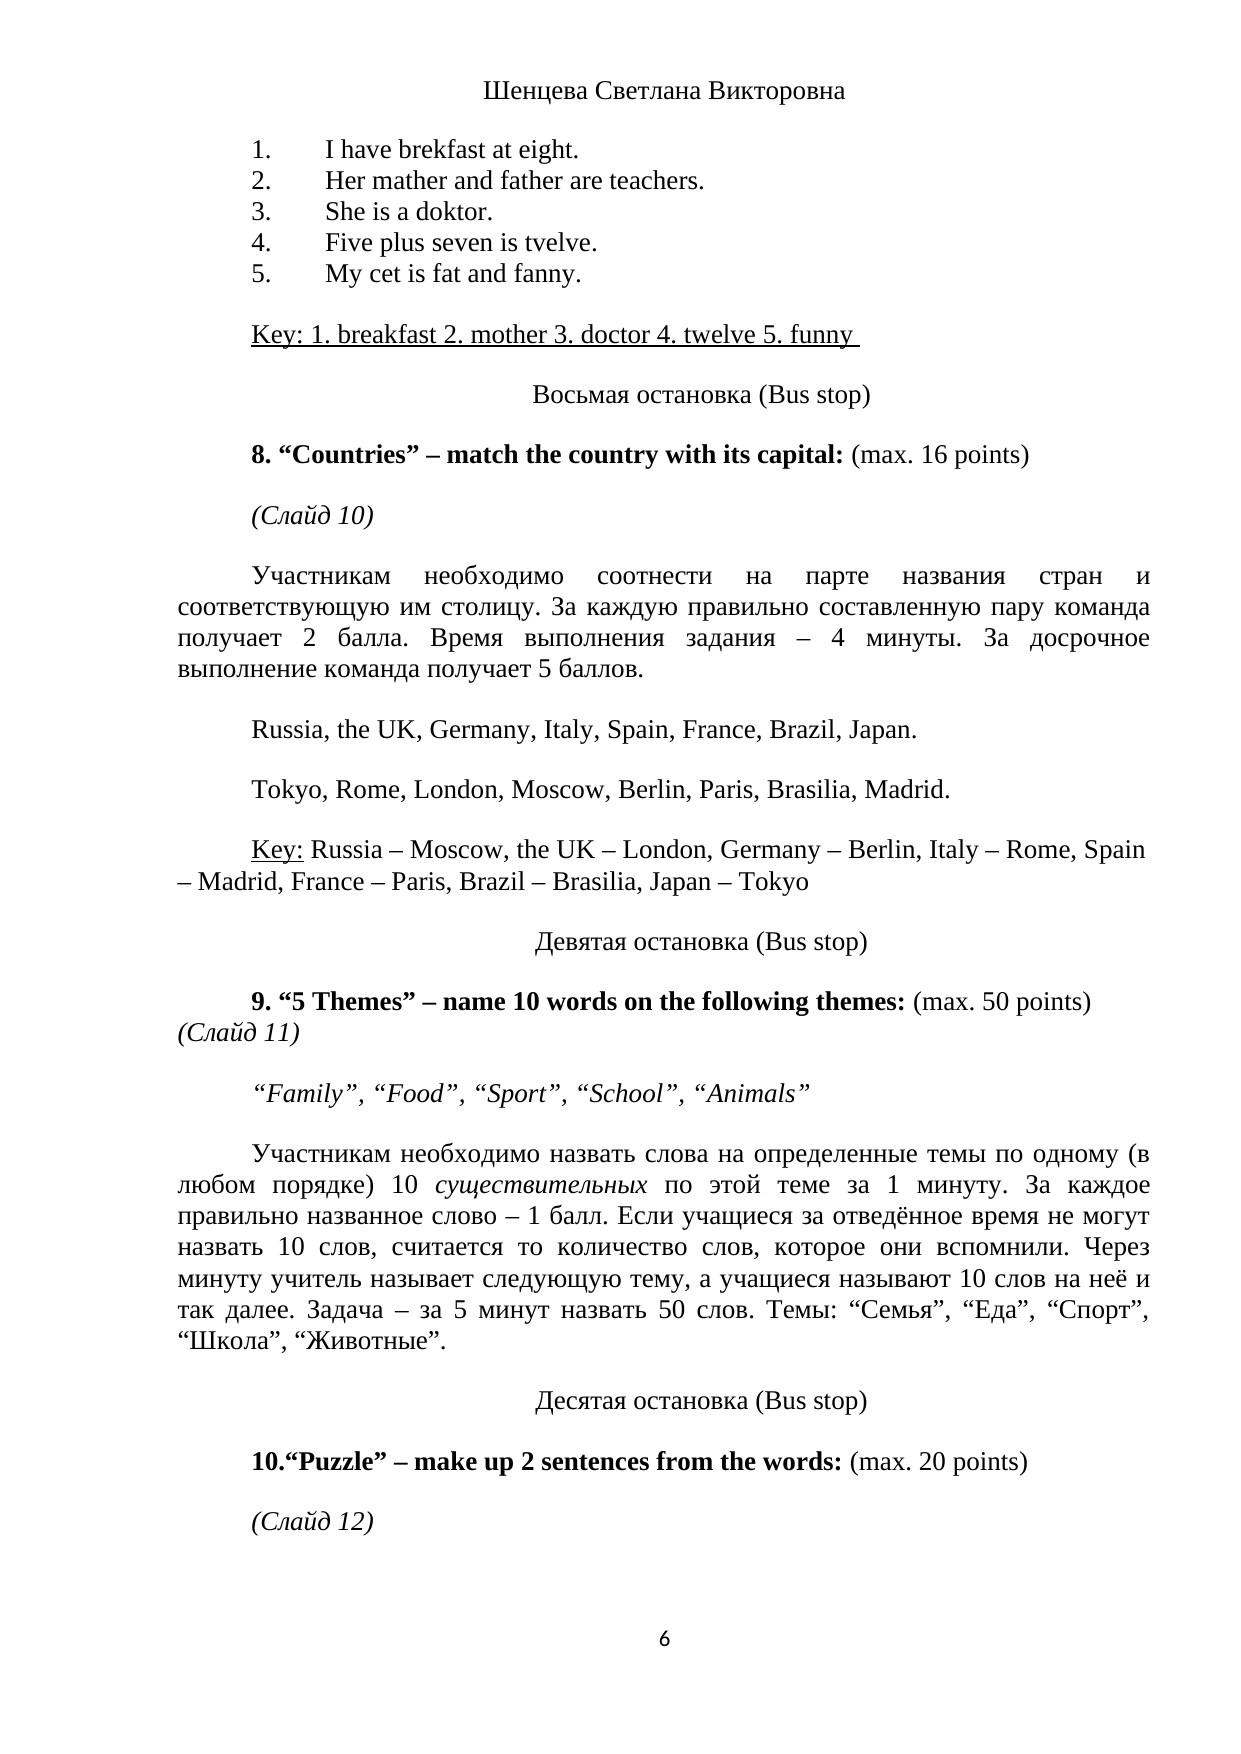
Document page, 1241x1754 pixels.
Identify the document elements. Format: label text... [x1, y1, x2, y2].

text (Слайд 10) [177, 499, 1152, 530]
text “Family”, “Food”, “Sport”, “School”, “Animals” [177, 1077, 1152, 1108]
list Five plus seven is tvelve. [177, 226, 1152, 258]
text Десятая остановка (Bus stop) [177, 1384, 1152, 1415]
text 10.“Puzzle” – make up 2 sentences from the words: (max. 20 points) [177, 1444, 1152, 1476]
text Девятая остановка (Bus stop) [177, 925, 1152, 956]
text Russia, the UK, Germany, Italy, Spain, France, Brazil, Japan. [177, 713, 1152, 744]
text (Слайд 12) [177, 1505, 1152, 1536]
list My cet is fat and fanny. [177, 258, 1152, 289]
text Участникам необходимо назвать слова на определенные темы по одному (в любом порядке) 10 существительных по этой теме за 1 минуту. За каждое правильно названное слово – 1 балл. Если учащиеся за отведённое время не могут назвать 10 слов, считается то количество слов, которое они вспомнили. Через минуту учитель называет следующую тему, а учащиеся называют 10 слов на неё и так далее. Задача – за 5 минут назвать 50 слов. Темы: “Семья”, “Еда”, “Спорт”, “Школа”, “Животные”. [177, 1137, 1152, 1355]
list She is a doktor. [177, 195, 1152, 226]
text Восьмая остановка (Bus stop) [177, 378, 1152, 409]
list I have brekfast at eight. [177, 133, 1152, 164]
list Her mather and father are teachers. [177, 164, 1152, 195]
text 9. “5 Themes” – name 10 words on the following themes: (max. 50 points) (Слайд 11) [177, 985, 1152, 1048]
text Key: 1. breakfast 2. mother 3. doctor 4. twelve 5. funny [177, 318, 1152, 349]
text 8. “Countries” – match the country with its capital: (max. 16 points) [177, 438, 1152, 470]
text Tokyo, Rome, London, Moscow, Berlin, Paris, Brasilia, Madrid. [177, 773, 1152, 804]
text Участникам необходимо соотнести на парте названия стран и соответствующую им столицу. За каждую правильно составленную пару команда получает 2 балла. Время выполнения задания – 4 минуты. За досрочное выполнение команда получает 5 баллов. [177, 559, 1152, 684]
text Key: Russia – Moscow, the UK – London, Germany – Berlin, Italy – Rome, Spain – Madrid, France – Paris, Brazil – Brasilia, Japan – Tokyo [177, 833, 1152, 896]
